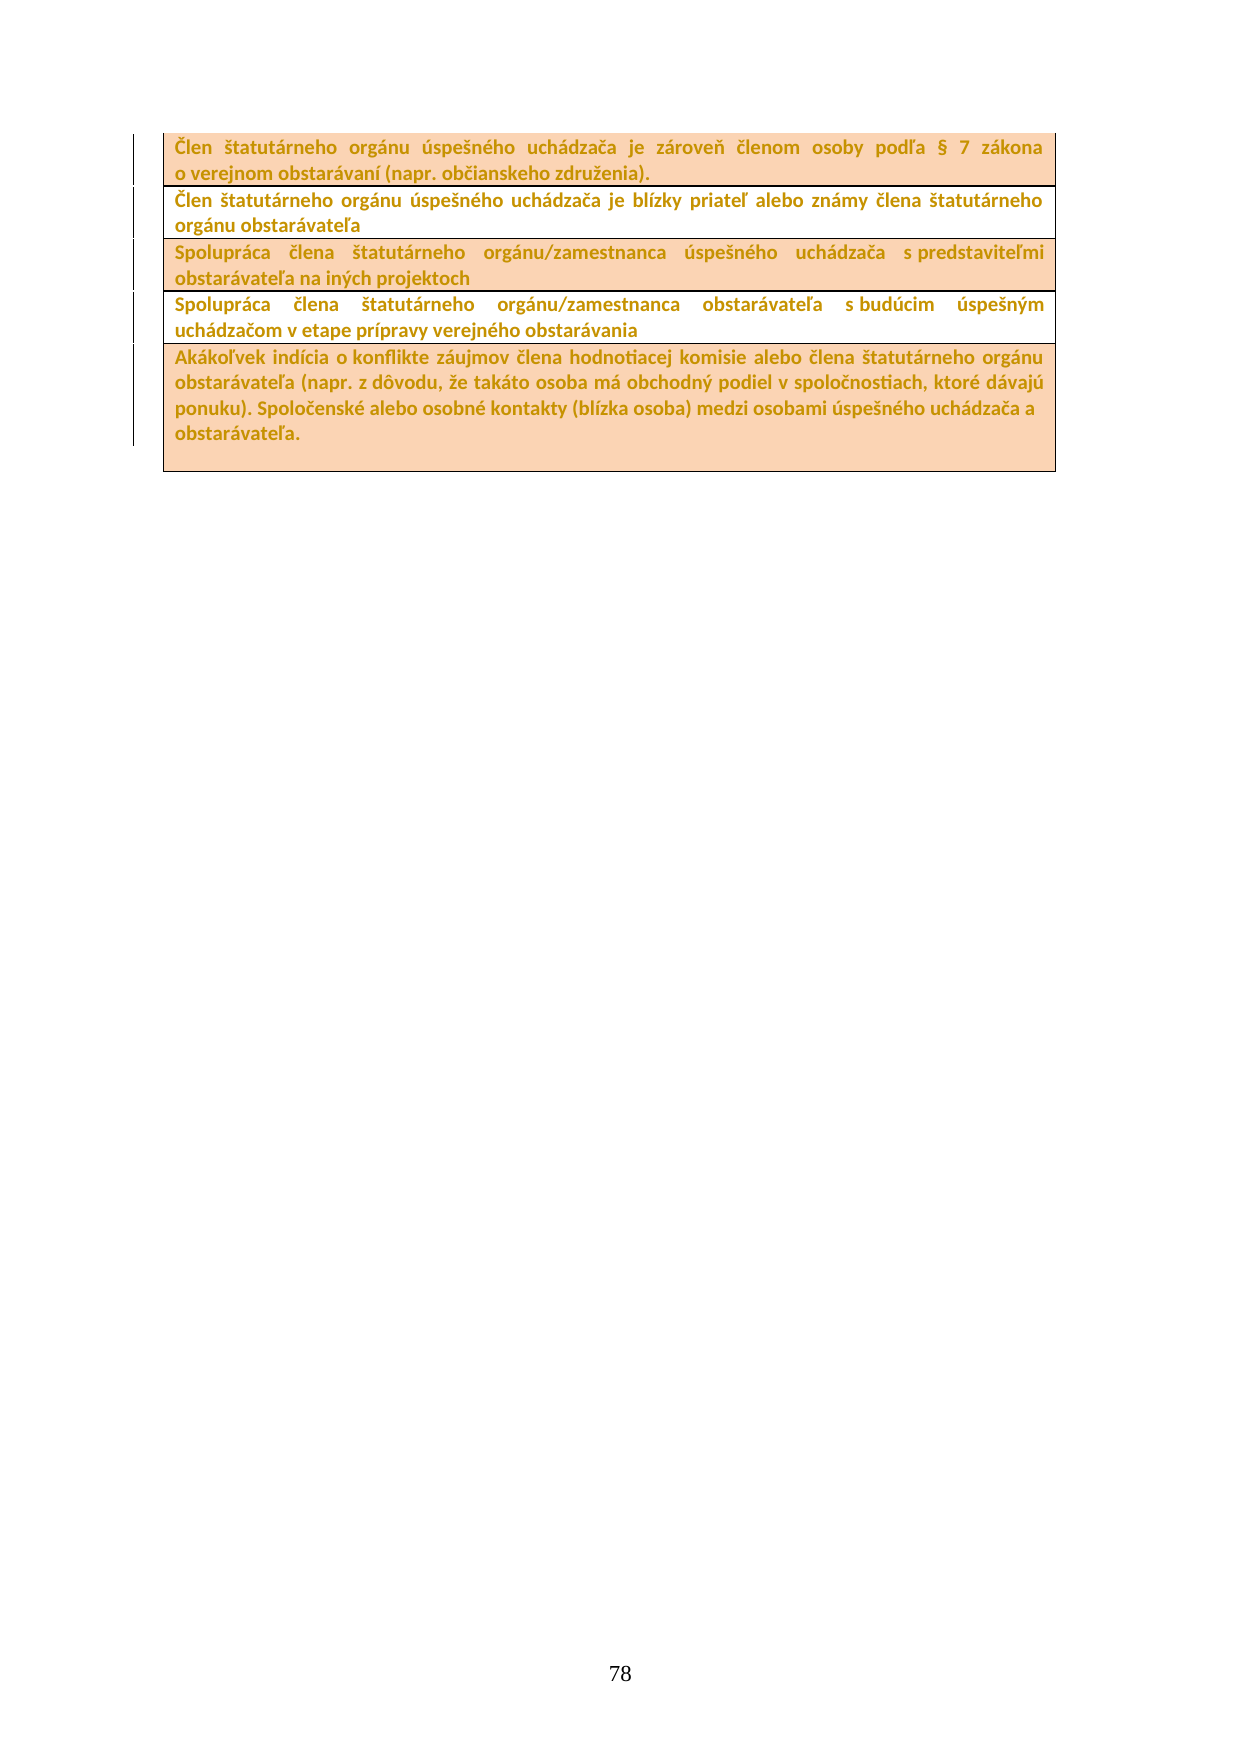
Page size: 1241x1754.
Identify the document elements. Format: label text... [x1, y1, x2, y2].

table_cell Akákoľvek indícia o konflikte záujmov člena hodnotiacej komisie alebo člena štatutárneho orgánu obstarávateľa (napr. z dôvodu, že takáto osoba má obchodný podiel v spoločnostiach, ktoré dávajú ponuku). Spoločenské alebo osobné kontakty (blízka osoba) medzi osobami úspešného uchádzača a obstarávateľa. [164, 344, 1055, 471]
table_cell Člen štatutárneho orgánu úspešného uchádzača je blízky priateľ alebo známy člena štatutárneho orgánu obstarávateľa [164, 187, 1055, 238]
table_cell Člen štatutárneho orgánu úspešného uchádzača je zároveň členom osoby podľa § 7 zákona o verejnom obstarávaní (napr. občianskeho združenia). [164, 133, 1055, 185]
table_cell Spolupráca člena štatutárneho orgánu/zamestnanca úspešného uchádzača s predstaviteľmi obstarávateľa na iných projektoch [164, 239, 1055, 290]
table_cell Spolupráca člena štatutárneho orgánu/zamestnanca obstarávateľa s budúcim úspešným uchádzačom v etape prípravy verejného obstarávania [164, 292, 1055, 342]
